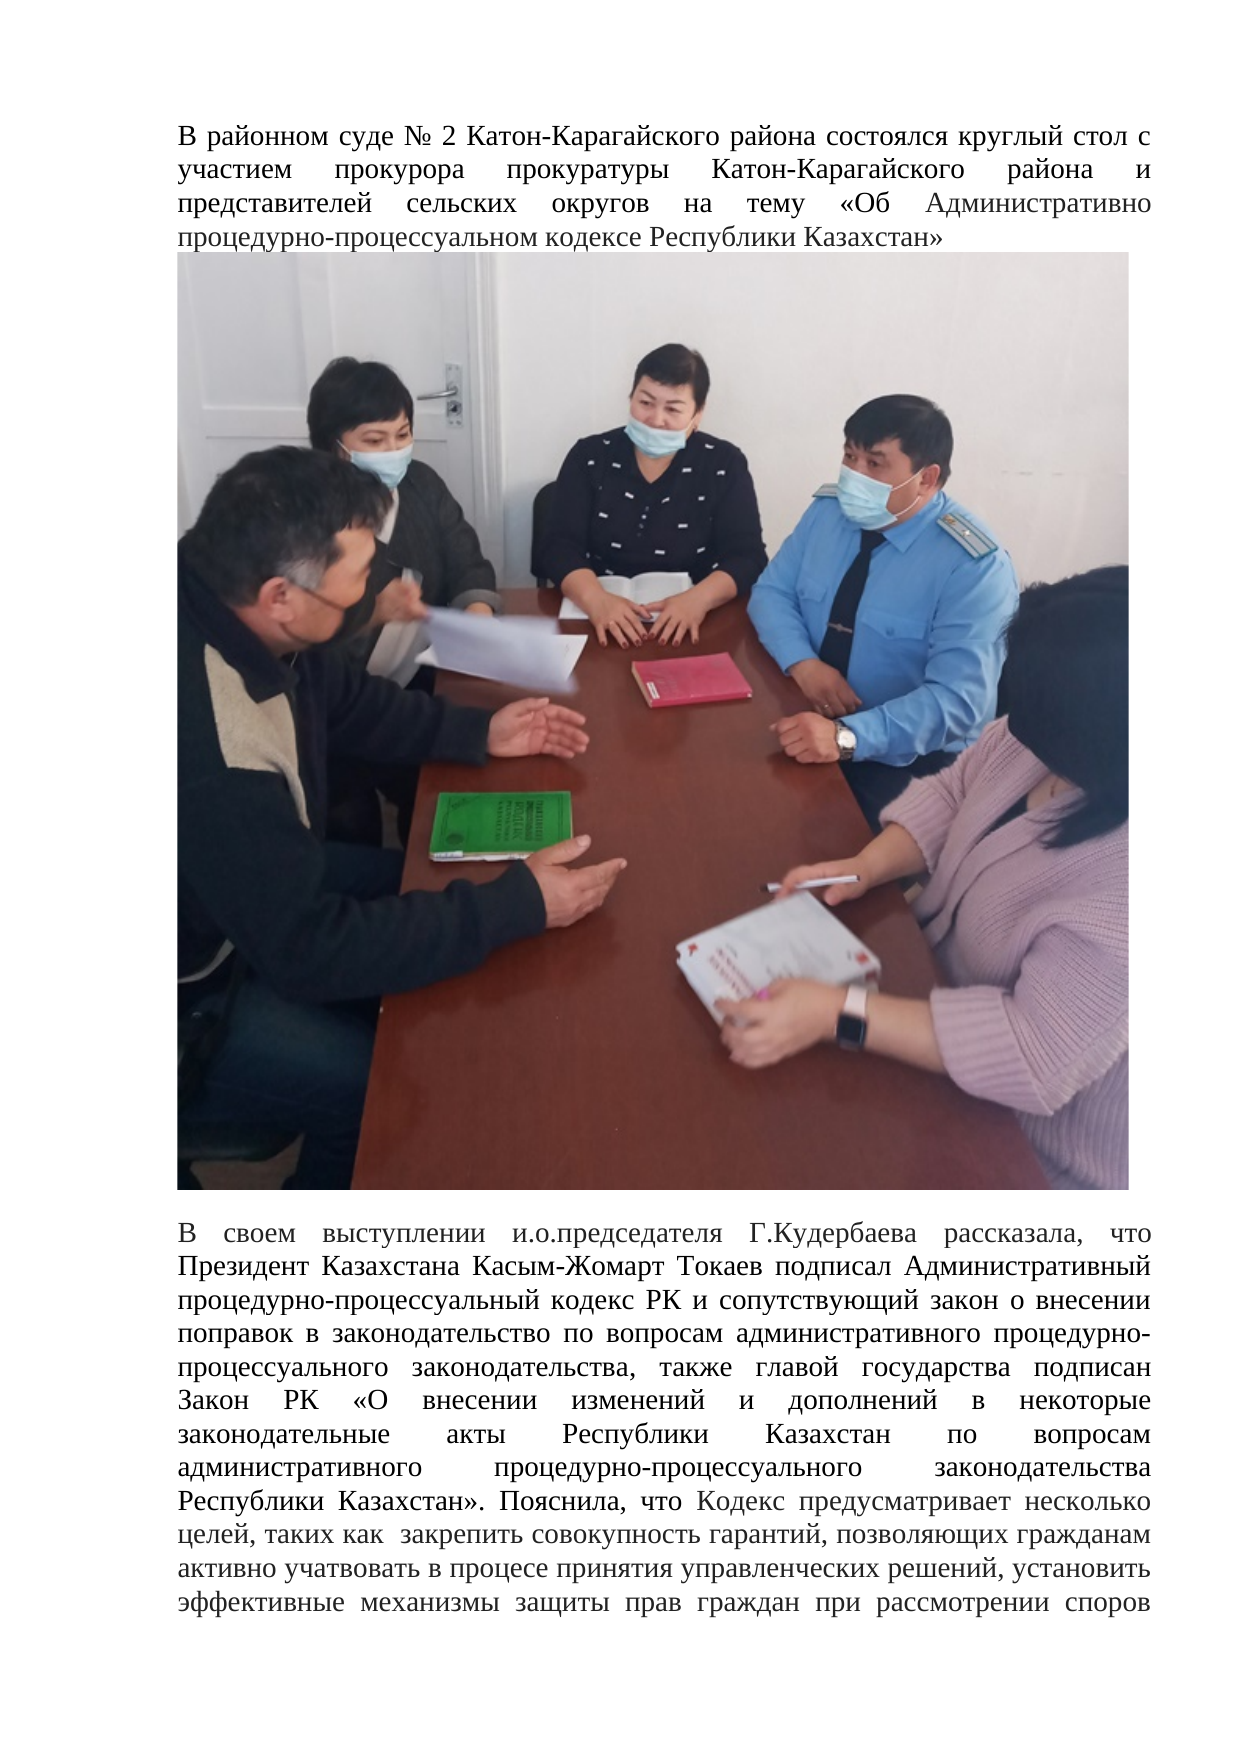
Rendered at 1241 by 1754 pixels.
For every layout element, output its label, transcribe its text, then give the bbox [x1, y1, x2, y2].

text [177, 1349, 1152, 1617]
text В районном суде № 2 Катон-Карагайского района состоялся круглый стол с участием прокурора прокуратуры Катон-Карагайского района и представителей сельских округов на тему «Об Административно процедурно-процессуальном кодексе Республики Казахстан» [177, 118, 1152, 252]
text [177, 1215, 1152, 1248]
picture [177, 252, 1129, 1190]
